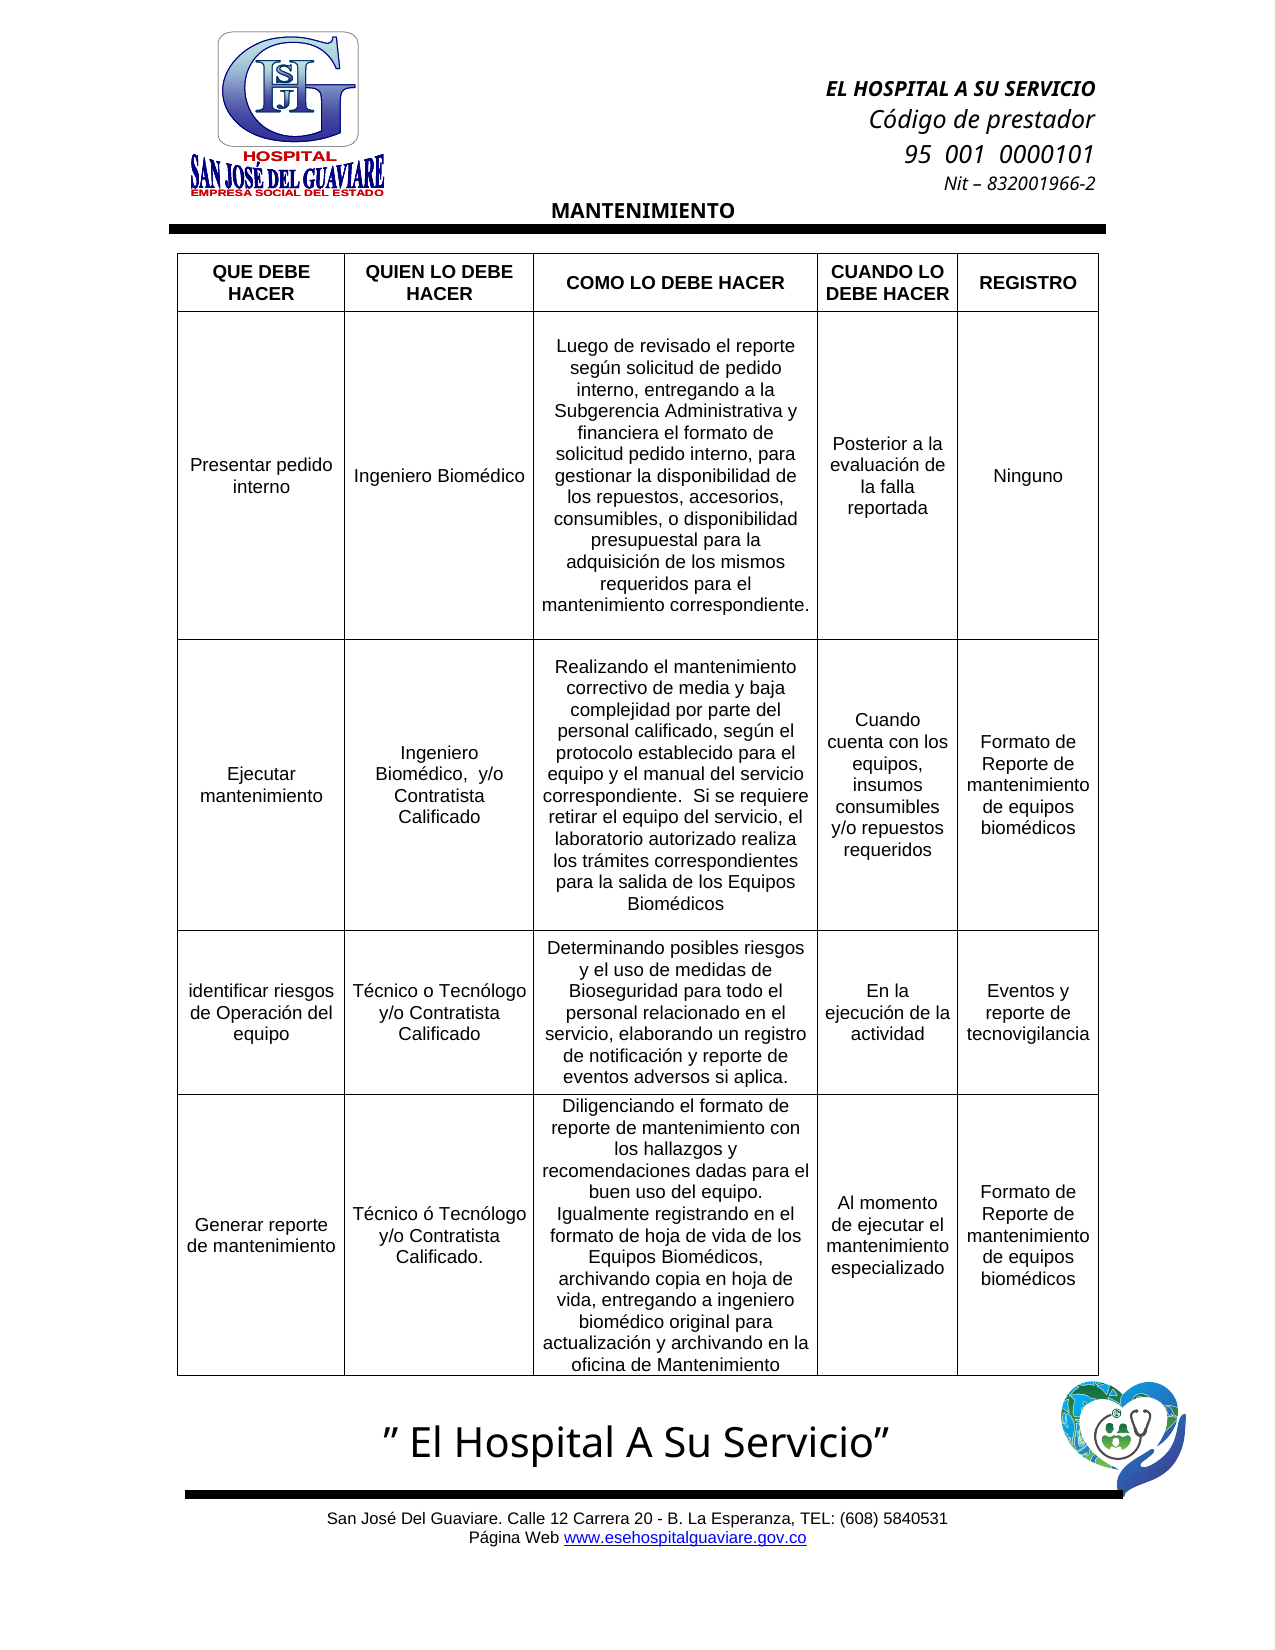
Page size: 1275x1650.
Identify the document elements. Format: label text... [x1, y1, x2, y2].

table_header QUIEN LO DEBE HACER [345, 254, 533, 311]
table_cell Al momento de ejecutar el mantenimiento especializado [818, 1095, 957, 1375]
table_header REGISTRO [958, 254, 1098, 311]
table_cell Ninguno [958, 312, 1098, 639]
table_cell Realizando el mantenimiento correctivo de media y baja complejidad por parte del personal calificado, según el protocolo establecido para el equipo y el manual del servicio correspondiente. Si se requiere retirar el equipo del servicio, el laboratorio autorizado realiza los trámites correspondientes para la salida de los Equipos Biomédicos [534, 640, 817, 929]
table_cell Ingeniero Biomédico [345, 312, 533, 639]
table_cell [958, 1095, 1098, 1375]
table_cell Técnico ó Tecnólogo y/o Contratista Calificado. [345, 1095, 533, 1375]
picture [1043, 1367, 1203, 1511]
table_cell Generar reporte de mantenimiento [178, 1095, 344, 1375]
table_cell Técnico o Tecnólogo y/o Contratista Calificado [345, 931, 533, 1094]
table_cell Luego de revisado el reporte según solicitud de pedido interno, entregando a la Subgerencia Administrativa y financiera el formato de solicitud pedido interno, para gestionar la disponibilidad de los repuestos, accesorios, consumibles, o disponibilidad presupuestal para la adquisición de los mismos requeridos para el mantenimiento correspondiente. [534, 312, 817, 639]
table_cell Cuando cuenta con los equipos, insumos consumibles y/o repuestos requeridos [818, 640, 957, 929]
table_cell Determinando posibles riesgos y el uso de medidas de Bioseguridad para todo el personal relacionado en el servicio, elaborando un registro de notificación y reporte de eventos adversos si aplica. [534, 931, 817, 1094]
table_header QUE DEBE HACER [178, 254, 344, 311]
table_header COMO LO DEBE HACER [534, 254, 817, 311]
table_cell Formato de Reporte de mantenimiento de equipos biomédicos [958, 640, 1098, 929]
table_cell Eventos y reporte de tecnovigilancia [958, 931, 1098, 1094]
table_cell Ingeniero Biomédico, y/o Contratista Calificado [345, 640, 533, 929]
table_cell identificar riesgos de Operación del equipo [178, 931, 344, 1094]
table_header CUANDO LO DEBE HACER [818, 254, 957, 311]
table_cell En la ejecución de la actividad [818, 931, 957, 1094]
table_cell Diligenciando el formato de reporte de mantenimiento con los hallazgos y recomendaciones dadas para el buen uso del equipo. Igualmente registrando en el formato de hoja de vida de los Equipos Biomédicos, archivando copia en hoja de vida, entregando a ingeniero biomédico original para actualización y archivando en la oficina de Mantenimiento [534, 1095, 817, 1375]
table_cell Ejecutar mantenimiento [178, 640, 344, 929]
table_cell Posterior a la evaluación de la falla reportada [818, 312, 957, 639]
table_cell Presentar pedido interno [178, 312, 344, 639]
